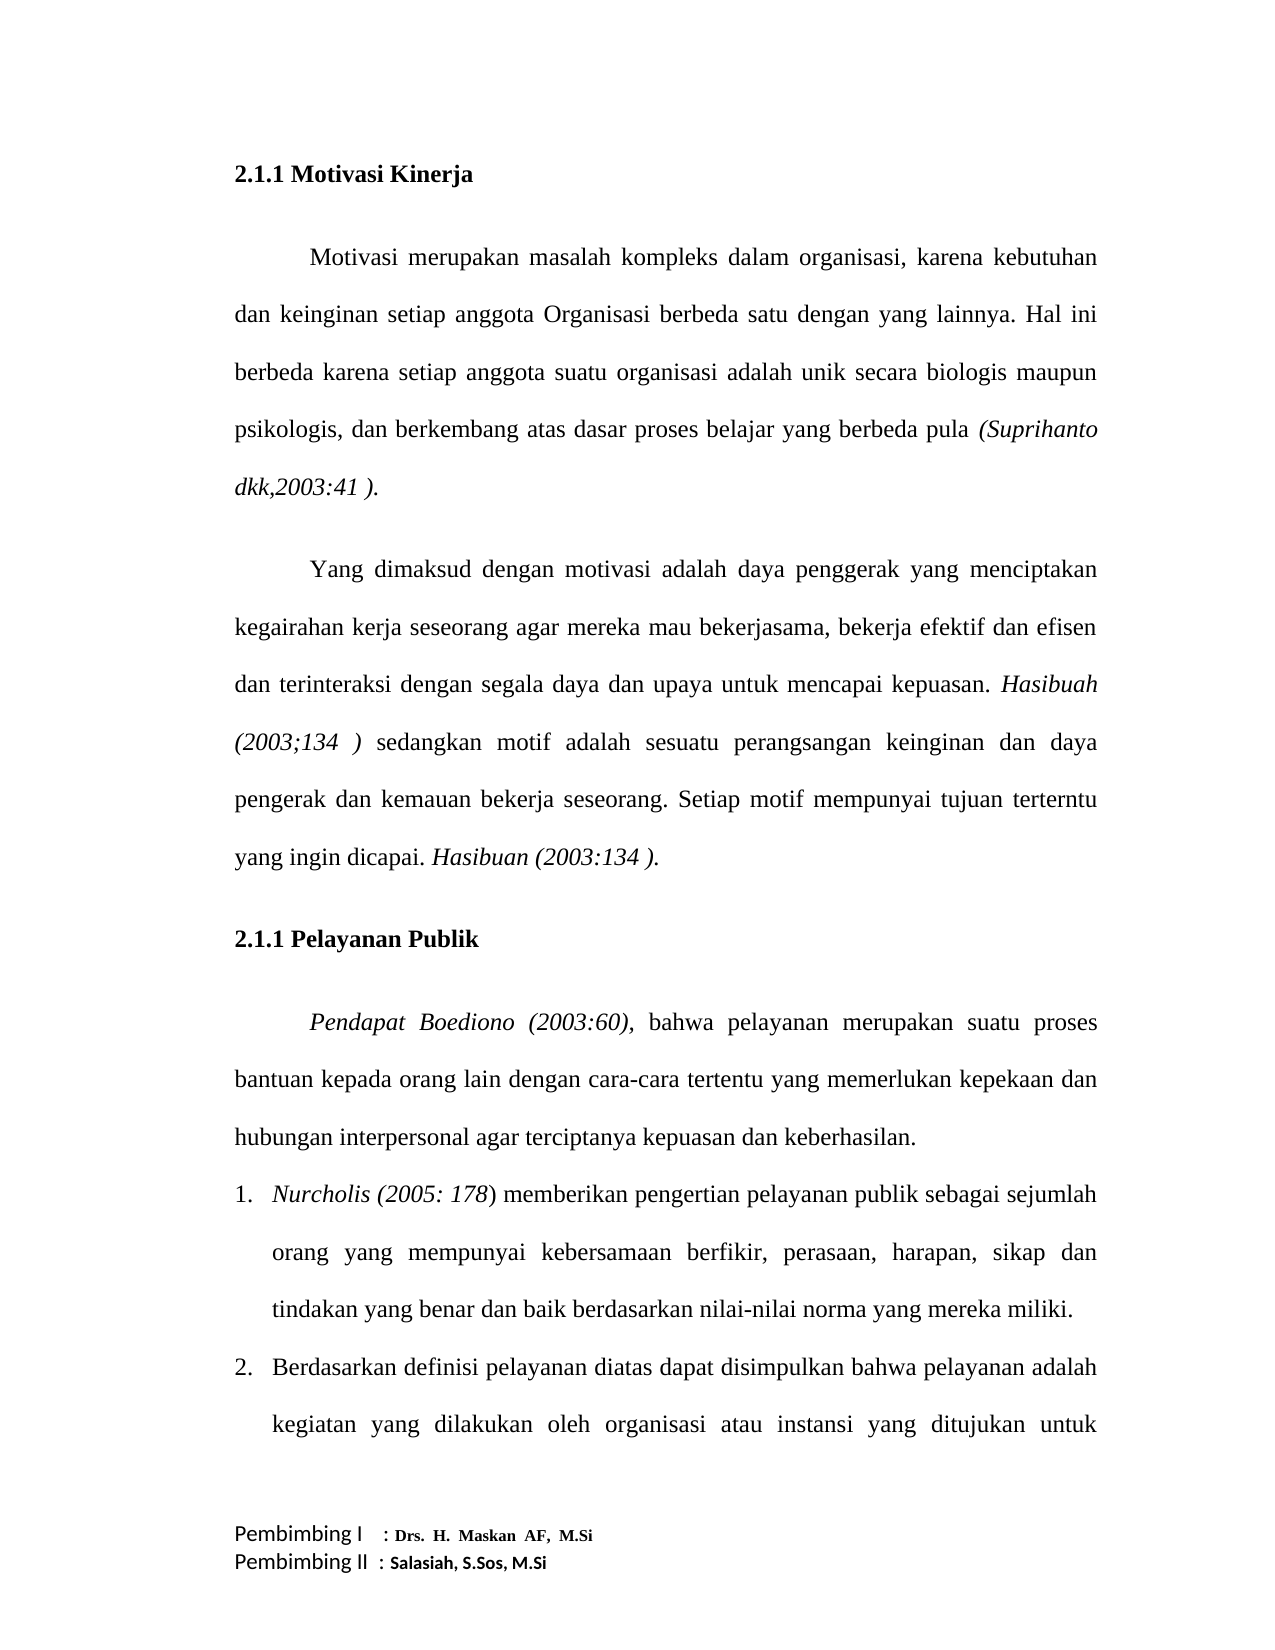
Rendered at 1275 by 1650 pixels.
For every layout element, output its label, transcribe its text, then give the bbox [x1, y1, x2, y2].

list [234, 1352, 1098, 1438]
text 2.1.1 Motivasi Kinerja [234, 159, 1098, 188]
list Motivasi merupakan masalah kompleks dalam organisasi, karena kebutuhan dan keinginan setiap anggota Organisasi berbeda satu dengan yang lainnya. Hal ini berbeda karena setiap anggota suatu organisasi adalah unik secara biologis maupun psikologis, dan berkembang atas dasar proses belajar yang berbeda pula (Suprihanto dkk,2003:41 ). [234, 242, 1098, 501]
text Yang dimaksud dengan motivasi adalah daya penggerak yang menciptakan kegairahan kerja seseorang agar mereka mau bekerjasama, bekerja efektif dan efisen dan terinteraksi dengan segala daya dan upaya untuk mencapai kepuasan. Hasibuah (2003;134 ) sedangkan motif adalah sesuatu perangsangan keinginan dan daya pengerak dan kemauan bekerja seseorang. Setiap motif mempunyai tujuan terterntu yang ingin dicapai. Hasibuan (2003:134 ). [234, 554, 1098, 871]
text 2.1.1 Pelayanan Publik [234, 924, 1098, 953]
text Pendapat Boediono (2003:60), bahwa pelayanan merupakan suatu proses bantuan kepada orang lain dengan cara-cara tertentu yang memerlukan kepekaan dan hubungan interpersonal agar terciptanya kepuasan dan keberhasilan. [234, 1007, 1098, 1151]
list Nurcholis (2005: 178) memberikan pengertian pelayanan publik sebagai sejumlah orang yang mempunyai kebersamaan berfikir, perasaan, harapan, sikap dan tindakan yang benar dan baik berdasarkan nilai-nilai norma yang mereka miliki. [234, 1179, 1098, 1323]
